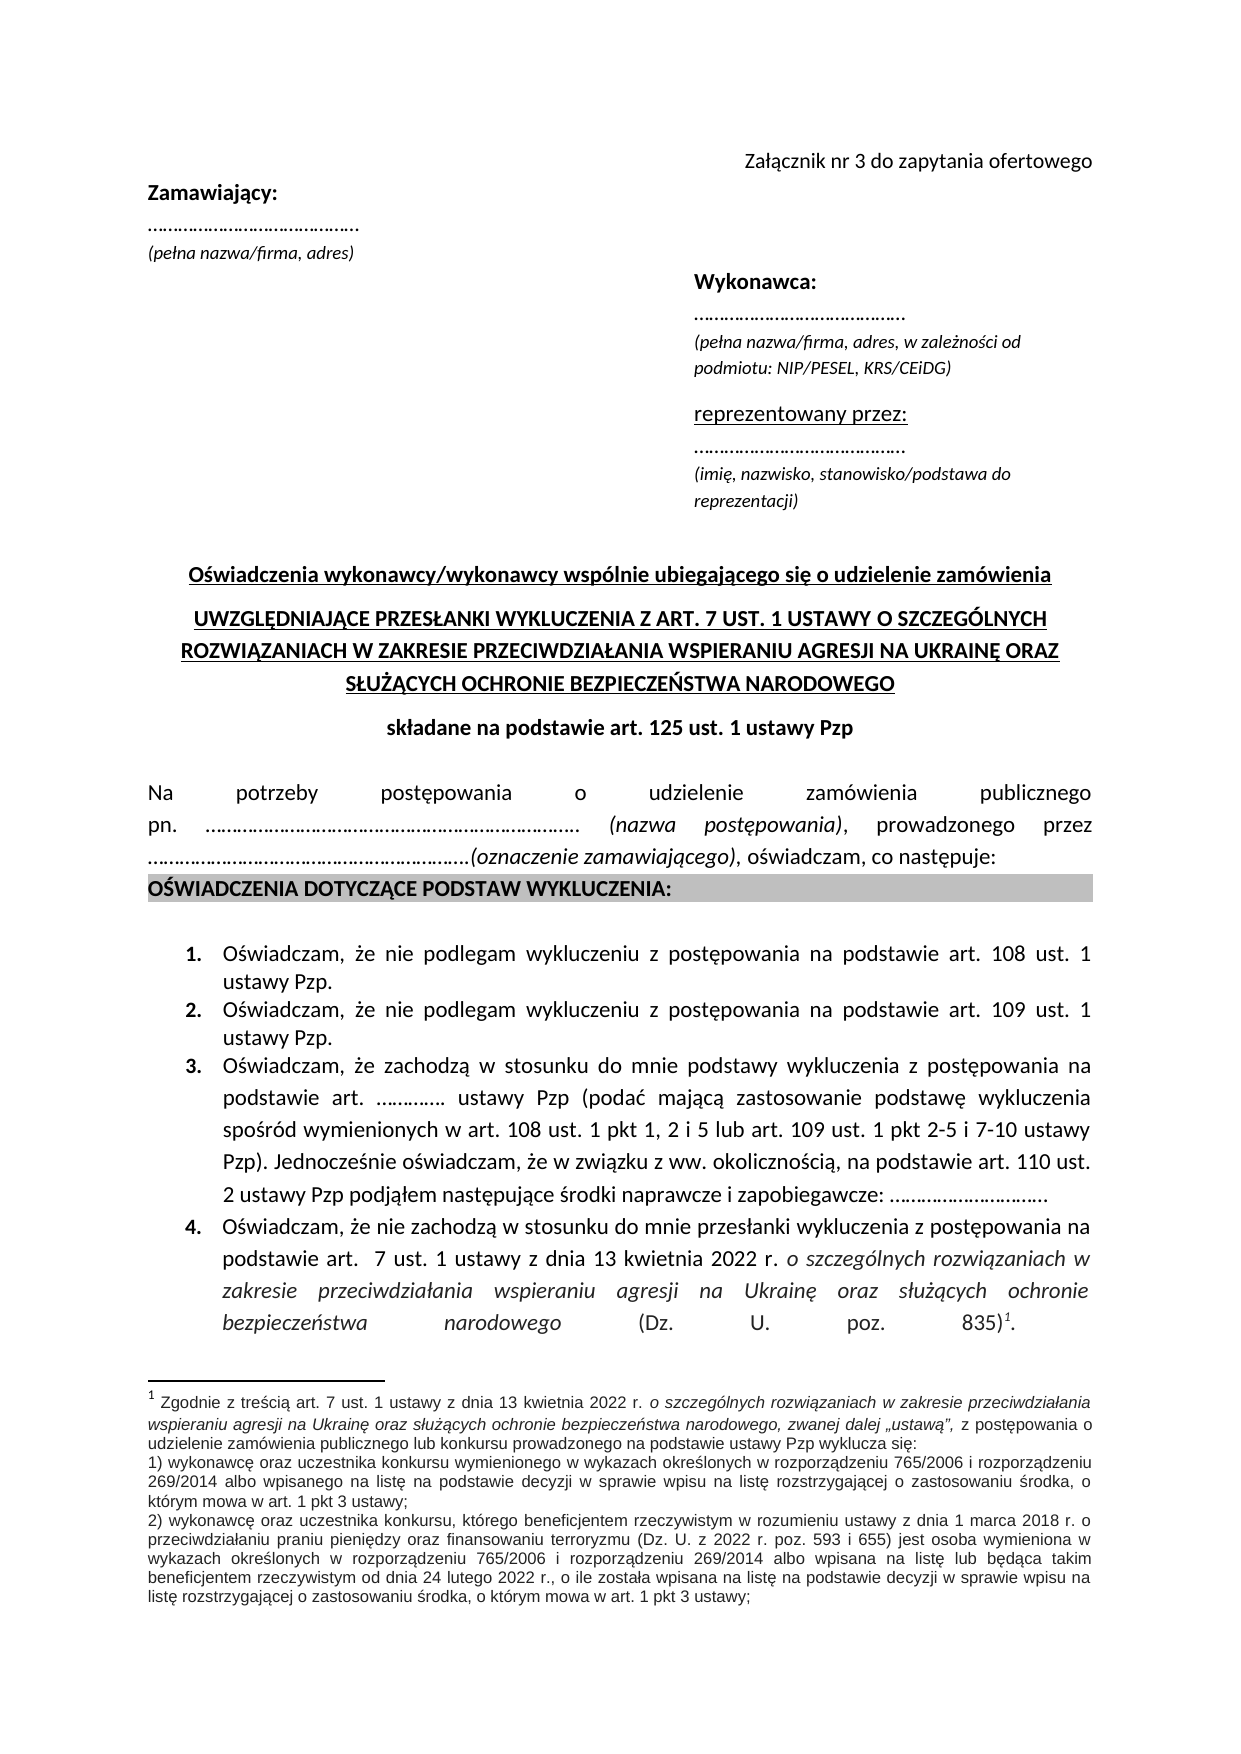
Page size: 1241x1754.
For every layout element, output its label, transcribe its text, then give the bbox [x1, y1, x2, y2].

text Na potrzeby postępowania o udzielenie zamówienia publicznego pn. …………………………………………………………….. (nazwa postępowania), prowadzonego przez …………………………………………………….(oznaczenie zamawiającego), oświadczam, co następuje: [148, 778, 1093, 870]
text …………………………………… [694, 299, 1093, 326]
text Zamawiający: [148, 178, 1093, 206]
list Oświadczam, że nie zachodzą w stosunku do mnie przesłanki wykluczenia z postępowania na podstawie art. 7 ust. 1 ustawy z dnia 13 kwietnia 2022 r. o szczególnych rozwiązaniach w zakresie przeciwdziałania wspieraniu agresji na Ukrainę oraz służących ochronie bezpieczeństwa narodowego (Dz. U. poz. 835). [185, 1212, 1093, 1369]
text OŚWIADCZENIA DOTYCZĄCE PODSTAW WYKLUCZENIA: [148, 874, 1093, 902]
list Oświadczam, że zachodzą w stosunku do mnie podstawy wykluczenia z postępowania na podstawie art. …………. ustawy Pzp (podać mającą zastosowanie podstawę wykluczenia spośród wymienionych w art. 108 ust. 1 pkt 1, 2 i 5 lub art. 109 ust. 1 pkt 2-5 i 7-10 ustawy Pzp). Jednocześnie oświadczam, że w związku z ww. okolicznością, na podstawie art. 110 ust. 2 ustawy Pzp podjąłem następujące środki naprawcze i zapobiegawcze: ………………………… [185, 1051, 1093, 1208]
text (pełna nazwa/firma, adres, w zależności od podmiotu: NIP/PESEL, KRS/CEiDG) [694, 330, 1093, 379]
text reprezentowany przez: [694, 399, 1093, 428]
text składane na podstawie art. 125 ust. 1 ustawy Pzp [148, 713, 1093, 742]
text …………………………………… [694, 432, 1093, 458]
text UWZGLĘDNIAJĄCE PRZESŁANKI WYKLUCZENIA Z ART. 7 UST. 1 USTAWY o szczególnych rozwiązaniach w zakresie przeciwdziałania wspieraniu agresji na Ukrainę oraz służących ochronie bezpieczeństwa narodowego [148, 604, 1093, 697]
text Wykonawca: [694, 267, 1093, 295]
text Oświadczenia wykonawcy/wykonawcy wspólnie ubiegającego się o udzielenie zamówienia [148, 560, 1093, 588]
text …………………………………… [148, 210, 1093, 237]
list Oświadczam, że nie podlegam wykluczeniu z postępowania na podstawie art. 108 ust. 1 ustawy Pzp. [185, 939, 1093, 995]
text Załącznik nr 3 do zapytania ofertowego [148, 148, 1093, 174]
list Oświadczam, że nie podlegam wykluczeniu z postępowania na podstawie art. 109 ust. 1 ustawy Pzp. [185, 995, 1093, 1051]
text (imię, nazwisko, stanowisko/podstawa do reprezentacji) [694, 462, 1093, 512]
text (pełna nazwa/firma, adres) [148, 241, 1093, 264]
